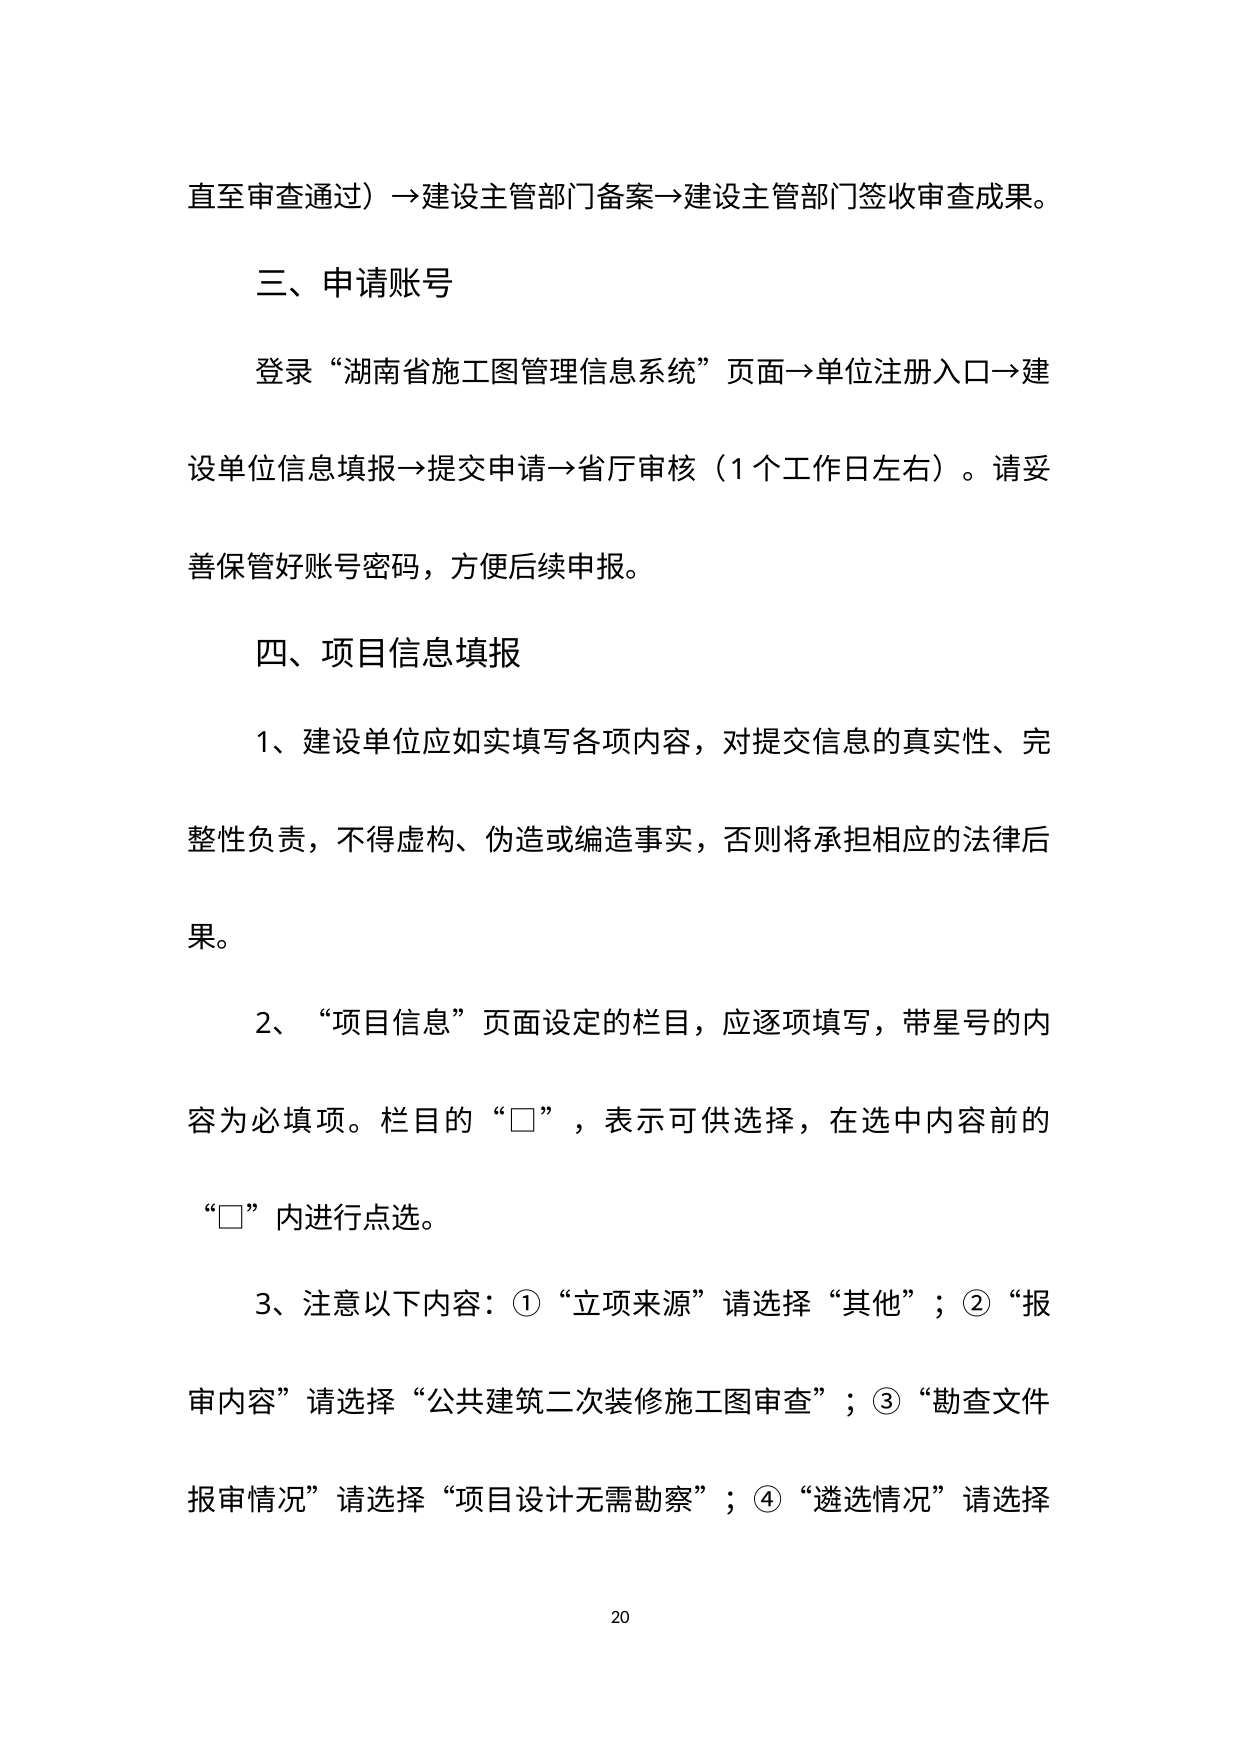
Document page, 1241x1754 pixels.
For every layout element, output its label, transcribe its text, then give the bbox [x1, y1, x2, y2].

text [187, 1270, 1053, 1530]
text 2、“项目信息”页面设定的栏目，应逐项填写，带星号的内容为必填项。栏目的“□”，表示可供选择，在选中内容前的“□”内进行点选。 [187, 988, 1053, 1248]
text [187, 162, 1053, 227]
text 登录“湖南省施工图管理信息系统”页面→单位注册入口→建设单位信息填报→提交申请→省厅审核（1个工作日左右）。请妥善保管好账号密码，方便后续申报。 [187, 337, 1053, 597]
text 1、建设单位应如实填写各项内容，对提交信息的真实性、完整性负责，不得虚构、伪造或编造事实，否则将承担相应的法律后果。 [187, 707, 1053, 967]
text 三、申请账号 [187, 248, 1053, 313]
text 四、项目信息填报 [187, 618, 1053, 683]
